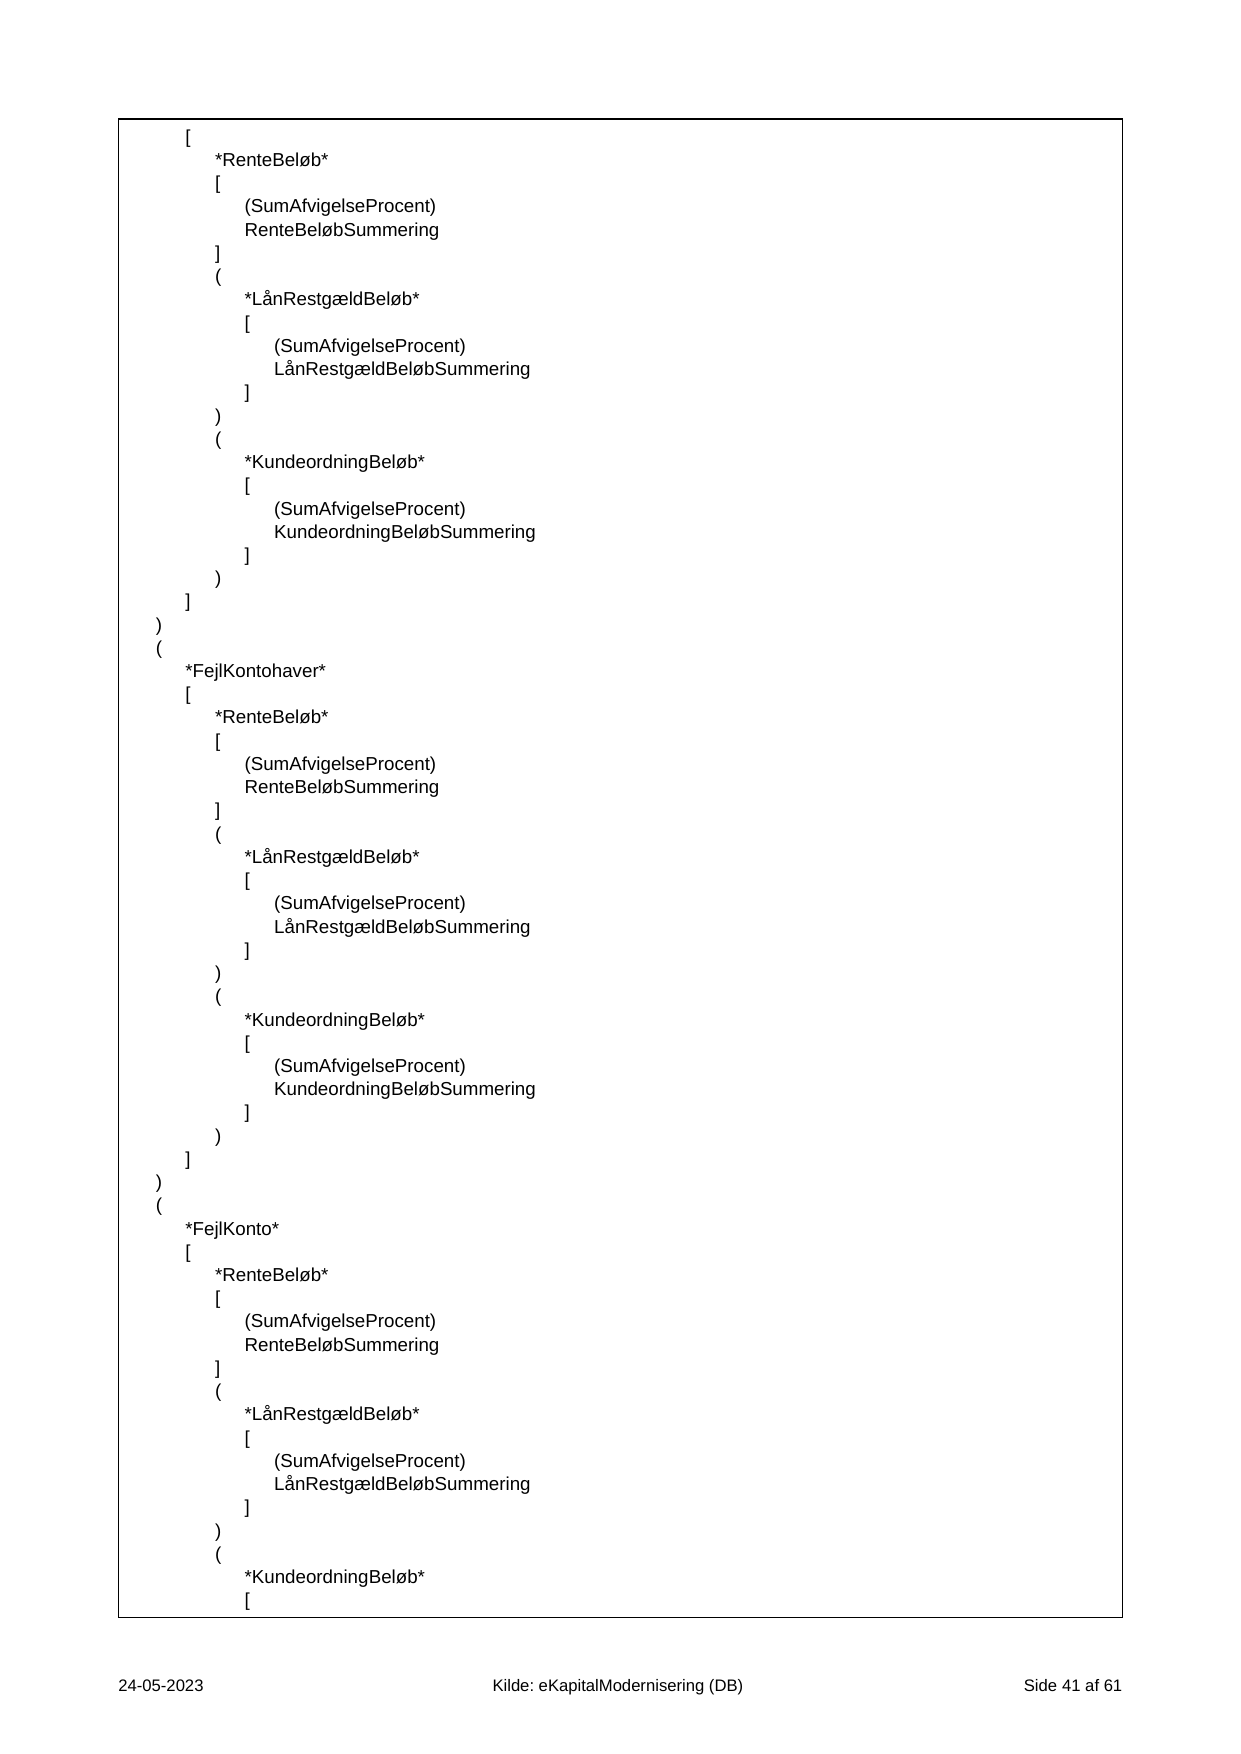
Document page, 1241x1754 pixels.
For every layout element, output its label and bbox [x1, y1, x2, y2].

table_cell [119, 120, 1122, 1617]
